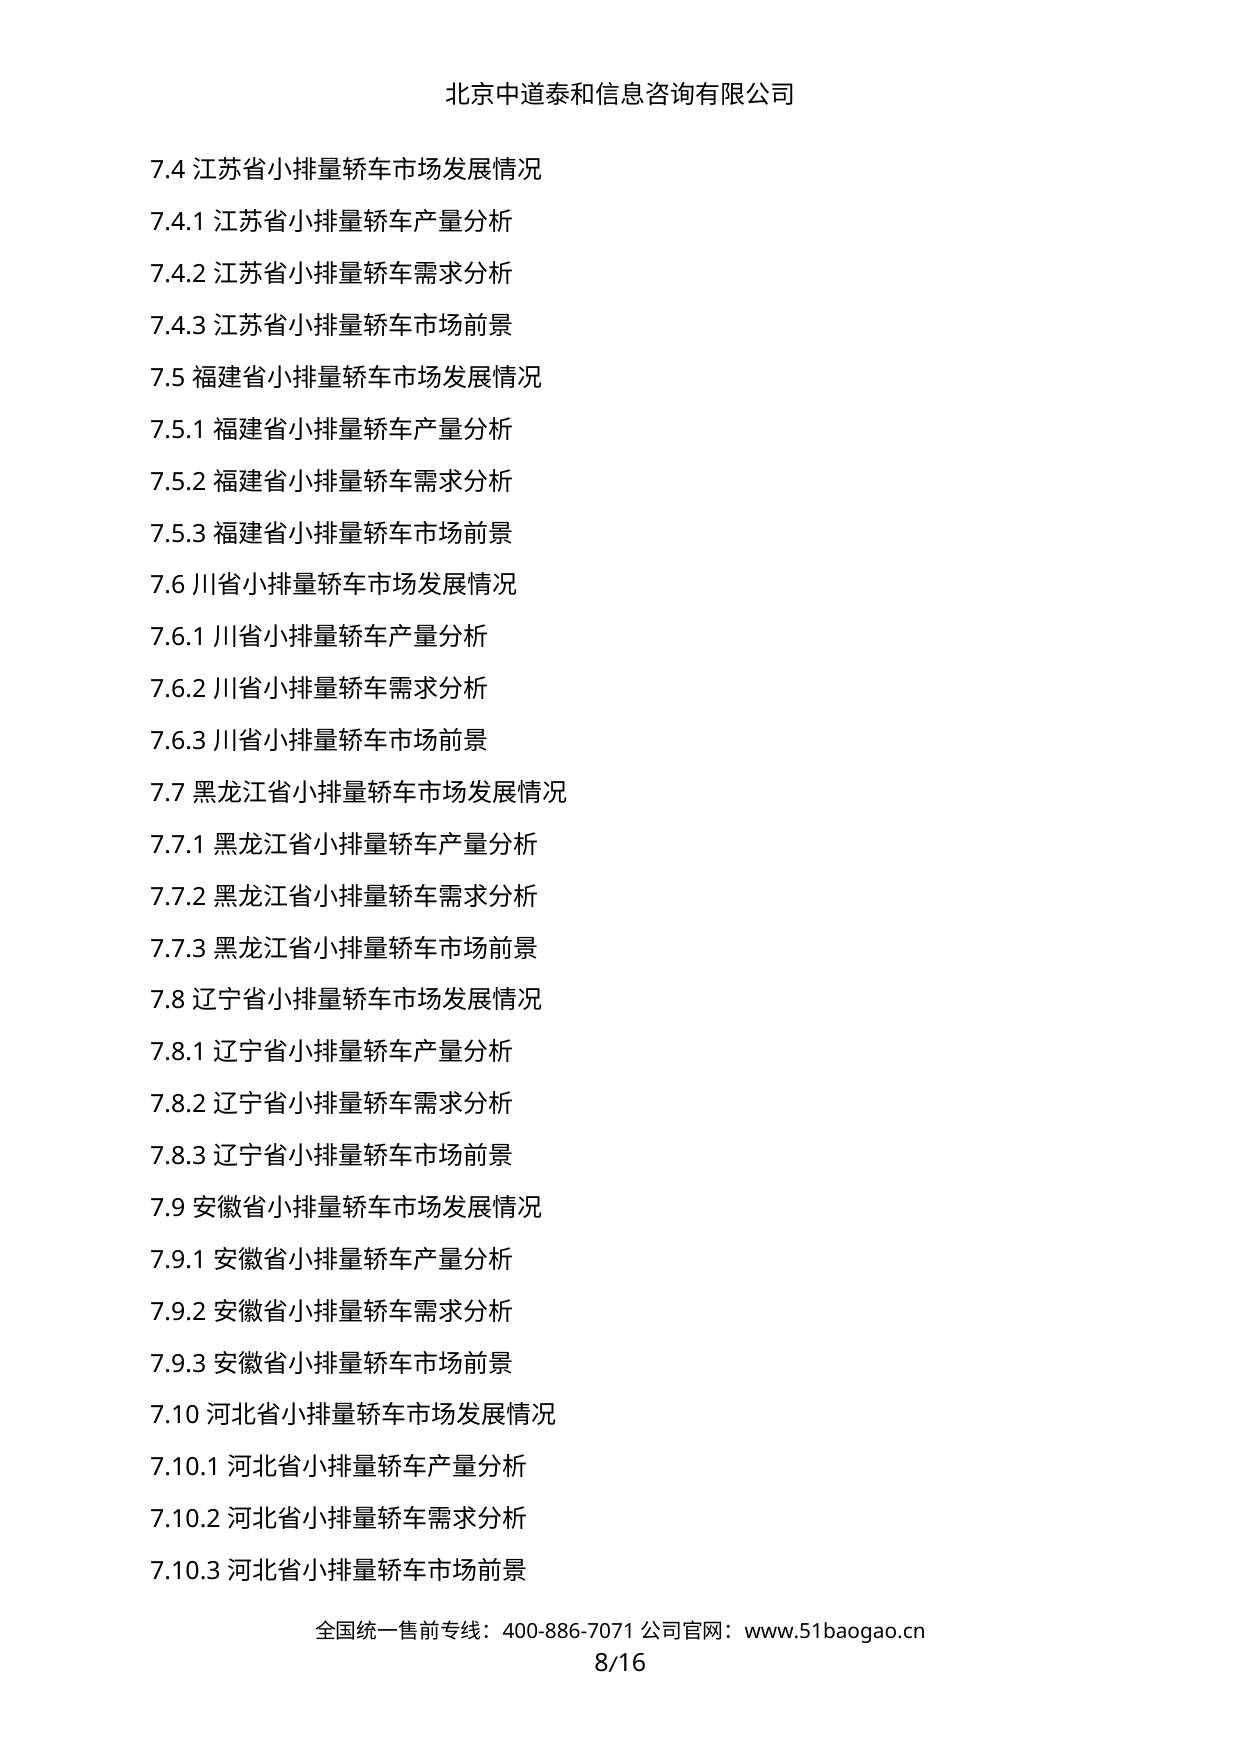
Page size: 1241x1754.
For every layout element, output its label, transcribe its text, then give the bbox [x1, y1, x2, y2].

text 7.5.1 福建省小排量轿车产量分析 [150, 409, 1090, 446]
text 7.9.1 安徽省小排量轿车产量分析 [150, 1239, 1090, 1276]
text 7.8.3 辽宁省小排量轿车市场前景 [150, 1136, 1090, 1172]
text 7.4 江苏省小排量轿车市场发展情况 [150, 150, 1090, 186]
text 7.8.1 辽宁省小排量轿车产量分析 [150, 1032, 1090, 1068]
text 7.7.3 黑龙江省小排量轿车市场前景 [150, 928, 1090, 964]
text 7.10.2 河北省小排量轿车需求分析 [150, 1499, 1090, 1535]
text 7.9 安徽省小排量轿车市场发展情况 [150, 1187, 1090, 1224]
text 7.6 川省小排量轿车市场发展情况 [150, 565, 1090, 601]
text 7.8 辽宁省小排量轿车市场发展情况 [150, 980, 1090, 1016]
text 7.10.1 河北省小排量轿车产量分析 [150, 1447, 1090, 1483]
text 7.5.3 福建省小排量轿车市场前景 [150, 513, 1090, 549]
text 7.6.1 川省小排量轿车产量分析 [150, 617, 1090, 653]
text 7.10 河北省小排量轿车市场发展情况 [150, 1395, 1090, 1431]
text 7.4.3 江苏省小排量轿车市场前景 [150, 306, 1090, 342]
text 7.7 黑龙江省小排量轿车市场发展情况 [150, 772, 1090, 809]
text 7.6.2 川省小排量轿车需求分析 [150, 669, 1090, 705]
text 7.4.1 江苏省小排量轿车产量分析 [150, 202, 1090, 238]
text 7.9.3 安徽省小排量轿车市场前景 [150, 1343, 1090, 1379]
text 7.5 福建省小排量轿车市场发展情况 [150, 357, 1090, 394]
text 7.7.1 黑龙江省小排量轿车产量分析 [150, 824, 1090, 861]
text 7.6.3 川省小排量轿车市场前景 [150, 721, 1090, 757]
text 7.9.2 安徽省小排量轿车需求分析 [150, 1291, 1090, 1327]
text 7.4.2 江苏省小排量轿车需求分析 [150, 254, 1090, 290]
text 7.8.2 辽宁省小排量轿车需求分析 [150, 1084, 1090, 1120]
text 7.5.2 福建省小排量轿车需求分析 [150, 461, 1090, 497]
text 7.10.3 河北省小排量轿车市场前景 [150, 1551, 1090, 1587]
text 7.7.2 黑龙江省小排量轿车需求分析 [150, 876, 1090, 912]
